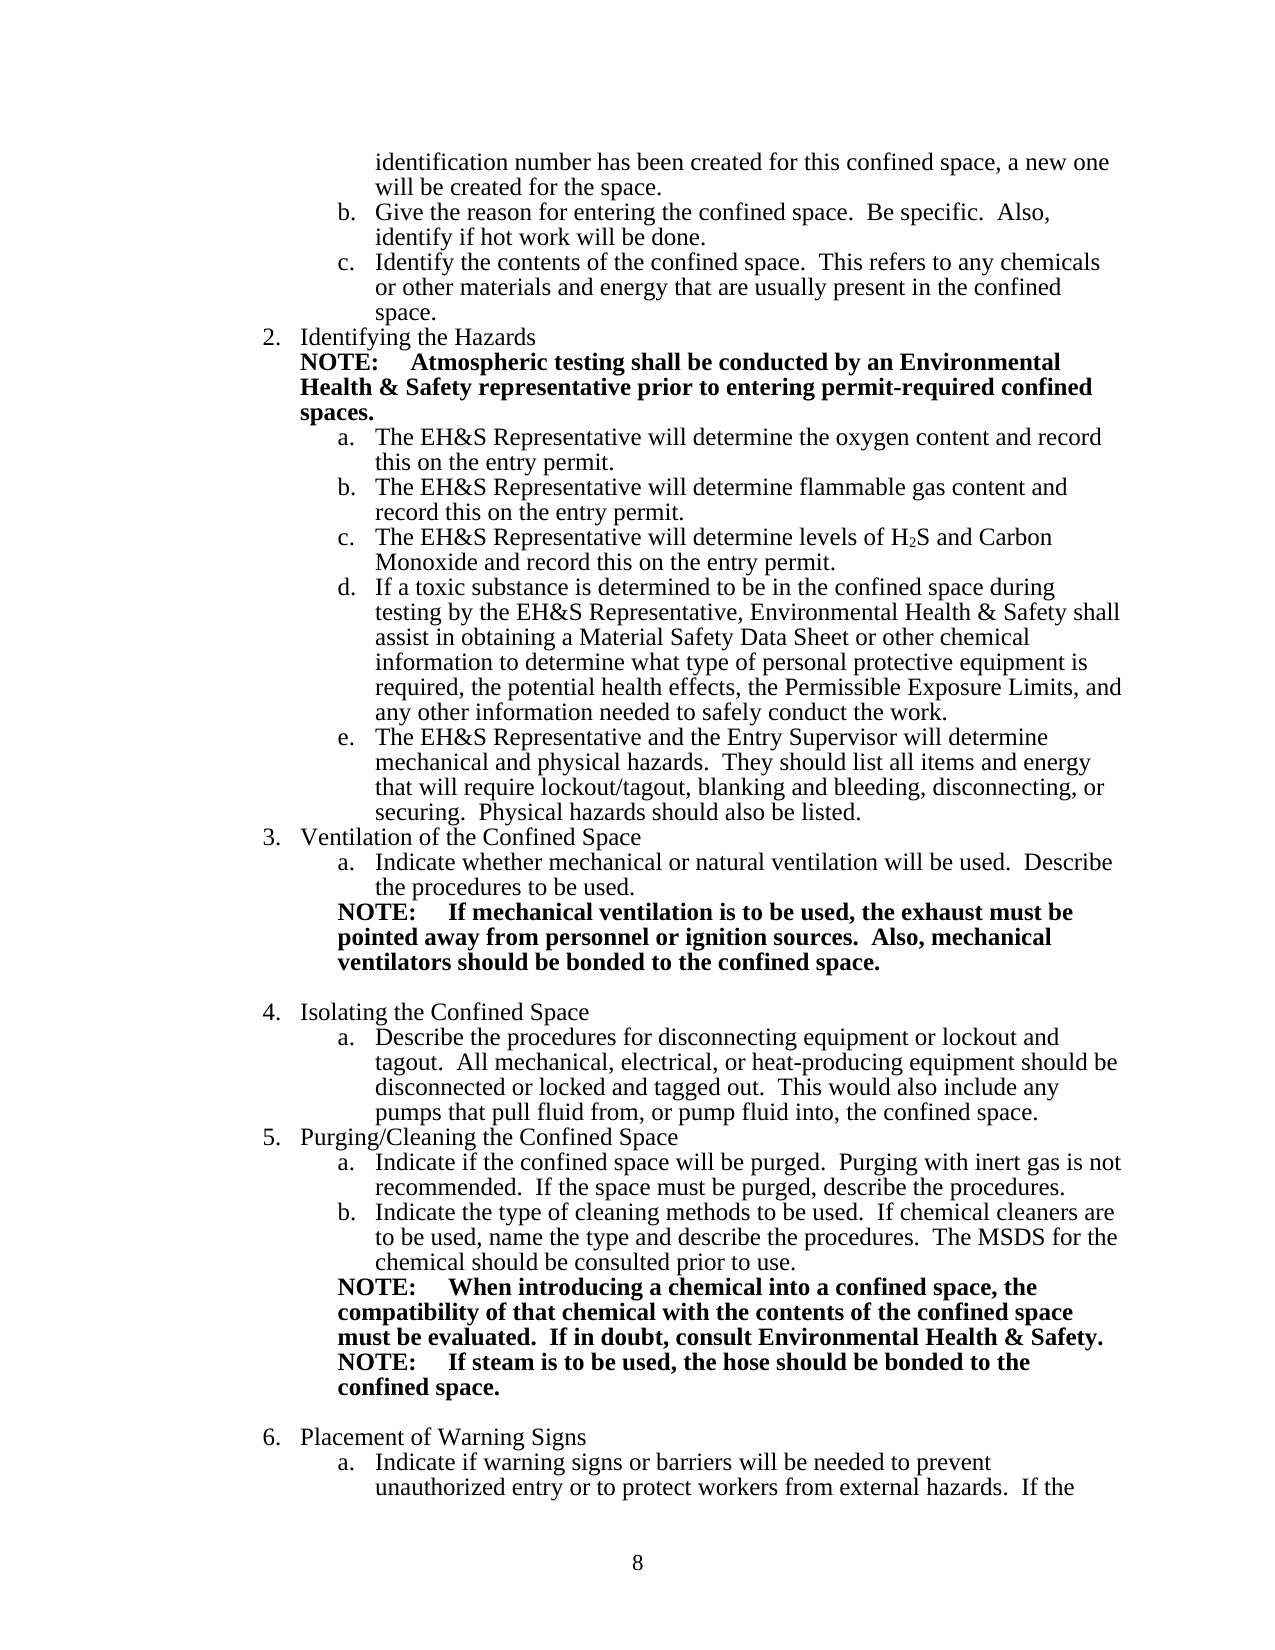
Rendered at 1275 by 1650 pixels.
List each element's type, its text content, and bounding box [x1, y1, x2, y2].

list Give the reason for entering the confined space. Be specific. Also, identify if hot work will be done. [337, 200, 1125, 250]
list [337, 150, 1125, 200]
text NOTE: If mechanical ventilation is to be used, the exhaust must be pointed away from personnel or ignition sources. Also, mechanical ventilators should be bonded to the confined space. [337, 900, 1125, 975]
list Indicate whether mechanical or natural ventilation will be used. Describe the procedures to be used. [337, 850, 1125, 900]
list Identifying the Hazards [262, 325, 1125, 350]
list If a toxic substance is determined to be in the confined space during testing by the EH&S Representative, Environmental Health & Safety shall assist in obtaining a Material Safety Data Sheet or other chemical information to determine what type of personal protective equipment is required, the potential health effects, the Permissible Exposure Limits, and any other information needed to safely conduct the work. [337, 575, 1125, 725]
list The EH&S Representative will determine the oxygen content and record this on the entry permit. [337, 425, 1125, 475]
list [337, 1450, 1125, 1500]
text NOTE: When introducing a chemical into a confined space, the compatibility of that chemical with the contents of the confined space must be evaluated. If in doubt, consult Environmental Health & Safety. [337, 1275, 1125, 1350]
list Describe the procedures for disconnecting equipment or lockout and tagout. All mechanical, electrical, or heat-producing equipment should be disconnected or locked and tagged out. This would also include any pumps that pull fluid from, or pump fluid into, the confined space. [337, 1025, 1125, 1125]
list Placement of Warning Signs [262, 1425, 1125, 1450]
text NOTE: If steam is to be used, the hose should be bonded to the confined space. [337, 1350, 1125, 1400]
list Ventilation of the Confined Space [262, 825, 1125, 850]
list The EH&S Representative will determine flammable gas content and record this on the entry permit. [337, 475, 1125, 525]
list Identify the contents of the confined space. This refers to any chemicals or other materials and energy that are usually present in the confined space. [337, 250, 1125, 325]
list The EH&S Representative will determine levels of H2S and Carbon Monoxide and record this on the entry permit. [337, 525, 1125, 575]
list The EH&S Representative and the Entry Supervisor will determine mechanical and physical hazards. They should list all items and energy that will require lockout/tagout, blanking and bleeding, disconnecting, or securing. Physical hazards should also be listed. [337, 725, 1125, 825]
list Isolating the Confined Space [262, 1000, 1125, 1025]
list Purging/Cleaning the Confined Space [262, 1125, 1125, 1150]
list Indicate the type of cleaning methods to be used. If chemical cleaners are to be used, name the type and describe the procedures. The MSDS for the chemical should be consulted prior to use. [337, 1200, 1125, 1275]
list Indicate if the confined space will be purged. Purging with inert gas is not recommended. If the space must be purged, describe the procedures. [337, 1150, 1125, 1200]
text NOTE: Atmospheric testing shall be conducted by an Environmental Health & Safety representative prior to entering permit-required confined spaces. [300, 350, 1125, 425]
